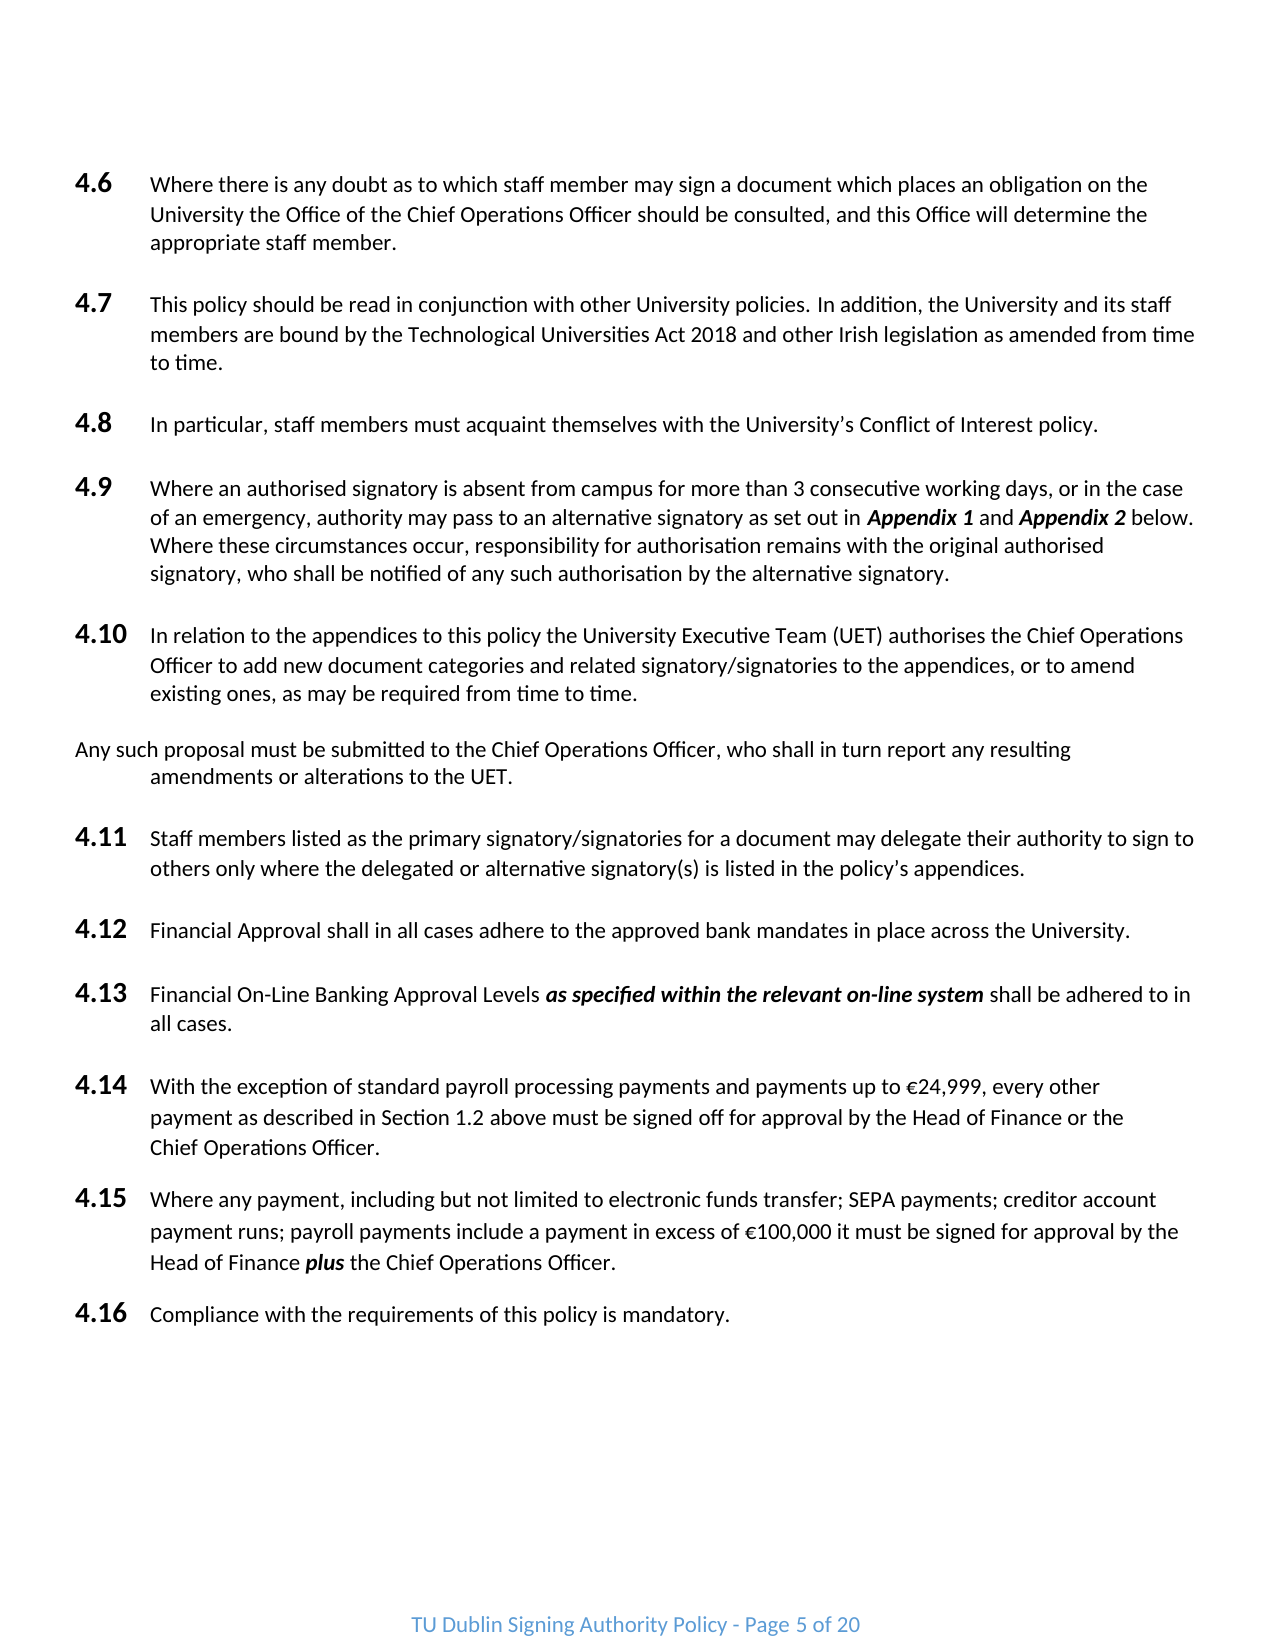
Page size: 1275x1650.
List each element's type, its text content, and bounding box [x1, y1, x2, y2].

list In relation to the appendices to this policy the University Executive Team (UET) authorises the Chief Operations Officer to add new document categories and related signatory/signatories to the appendices, or to amend existing ones, as may be required from time to time. [75, 615, 1186, 707]
list Where there is any doubt as to which staff member may sign a document which places an obligation on the University the Office of the Chief Operations Officer should be consulted, and this Office will determine the appropriate staff member. [75, 164, 1151, 256]
list With the exception of standard payroll processing payments and payments up to €24,999, every other payment as described in Section 1.2 above must be signed off for approval by the Head of Finance or the Chief Operations Officer. [75, 1066, 1170, 1161]
list In particular, staff members must acquaint themselves with the University’s Conflict of Interest policy. [75, 404, 1212, 439]
list Where any payment, including but not limited to electronic funds transfer; SEPA payments; creditor account payment runs; payroll payments include a payment in excess of €100,000 it must be signed for approval by the Head of Finance plus the Chief Operations Officer. [75, 1179, 1181, 1276]
list This policy should be read in conjunction with other University policies. In addition, the University and its staff members are bound by the Technological Universities Act 2018 and other Irish legislation as amended from time to time. [75, 284, 1197, 376]
list Compliance with the requirements of this policy is mandatory. [75, 1294, 1212, 1330]
list Financial Approval shall in all cases adhere to the approved bank mandates in place across the University. [75, 910, 1212, 946]
list Where an authorised signatory is absent from campus for more than 3 consecutive working days, or in the case of an emergency, authority may pass to an alternative signatory as set out in Appendix 1 and Appendix 2 below. Where these circumstances occur, responsibility for authorisation remains with the original authorised signatory, who shall be notified of any such authorisation by the alternative signatory. [75, 468, 1195, 587]
list Staff members listed as the primary signatory/signatories for a document may delegate their authority to sign to others only where the delegated or alternative signatory(s) is listed in the policy’s appendices. [75, 818, 1197, 882]
list Financial On-Line Banking Approval Levels as specified within the relevant on-line system shall be adhered to in all cases. [75, 974, 1192, 1037]
text Any such proposal must be submitted to the Chief Operations Officer, who shall in turn report any resulting amendments or alterations to the UET. [75, 735, 1152, 790]
